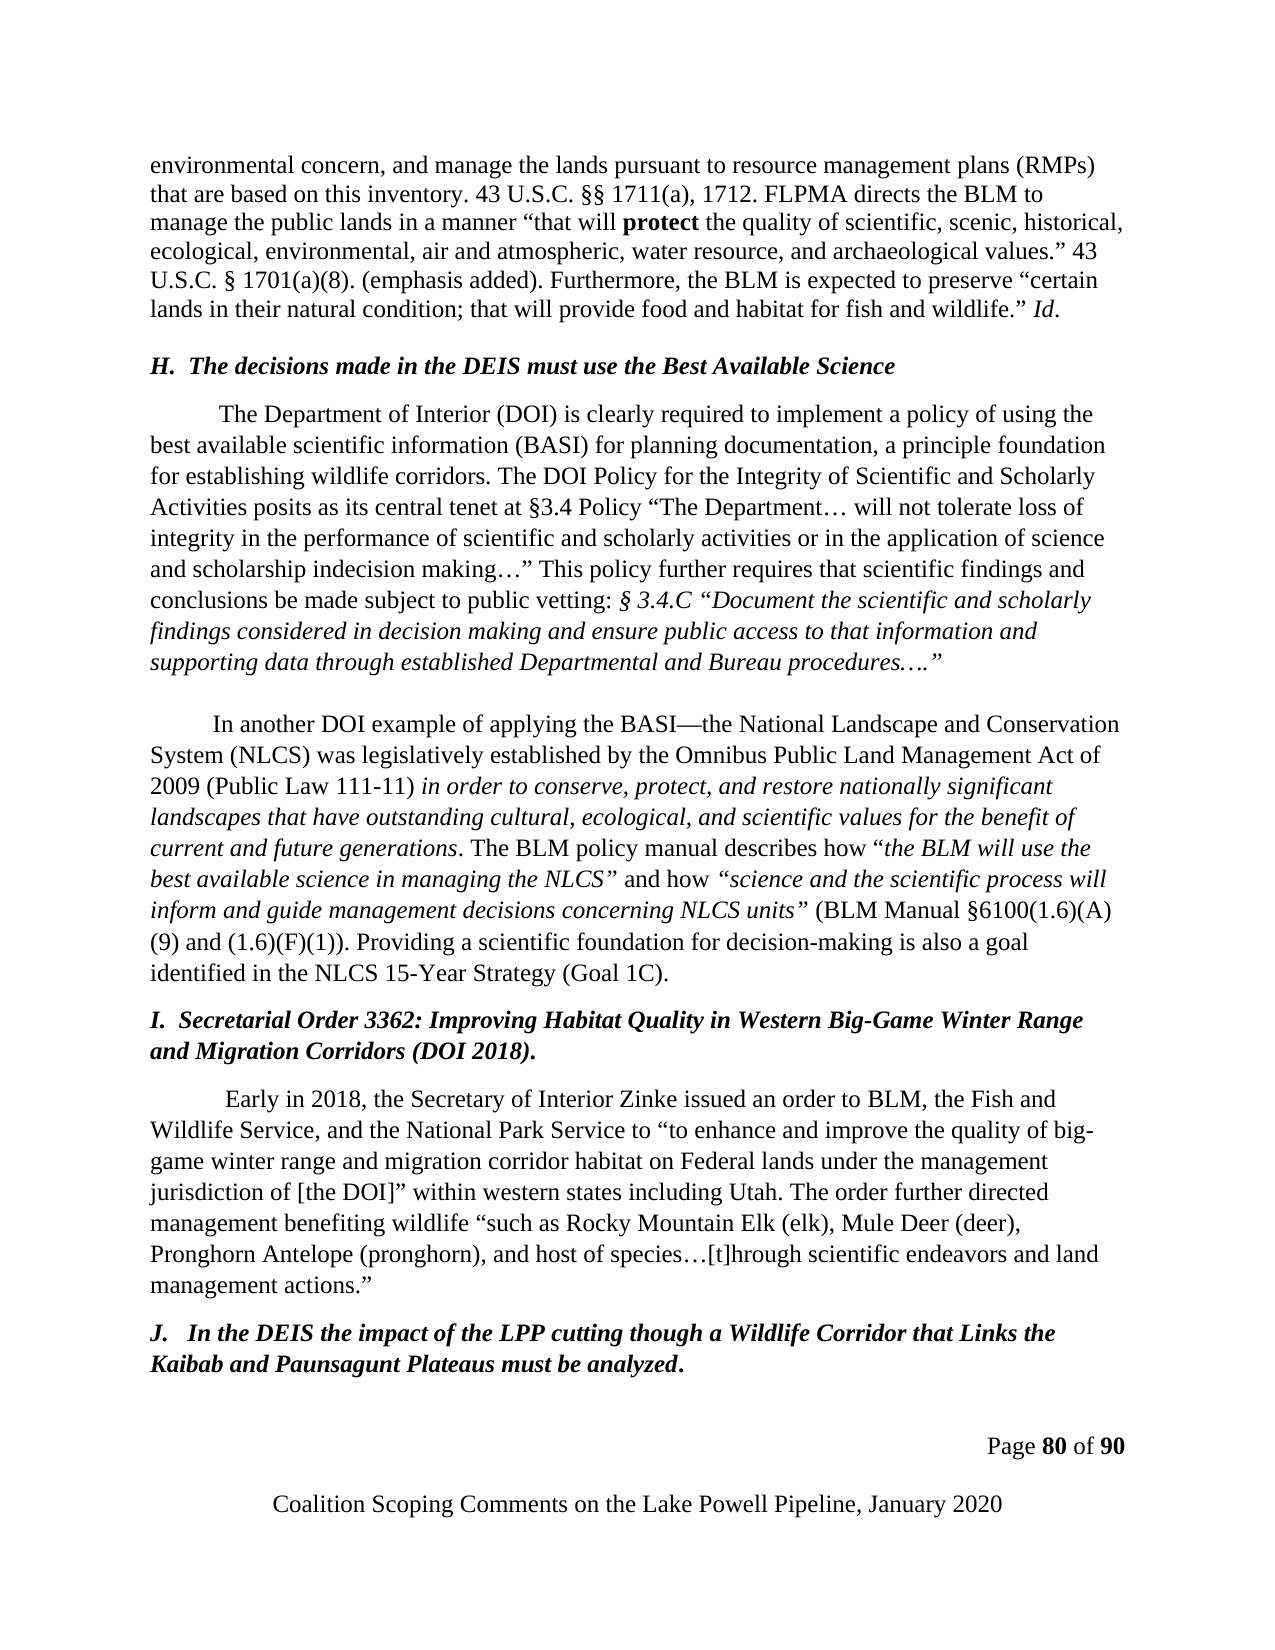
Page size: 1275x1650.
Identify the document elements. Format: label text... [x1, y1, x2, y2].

text In another DOI example of applying the BASI—the National Landscape and Conservation System (NLCS) was legislatively established by the Omnibus Public Land Management Act of 2009 (Public Law 111-11) in order to conserve, protect, and restore nationally significant landscapes that have outstanding cultural, ecological, and scientific values for the benefit of current and future generations. The BLM policy manual describes how “the BLM will use the best available science in managing the NLCS” and how “science and the scientific process will inform and guide management decisions concerning NLCS units” (BLM Manual §6100(1.6)(A)(9) and (1.6)(F)(1)). Providing a scientific foundation for decision-making is also a goal identified in the NLCS 15-Year Strategy (Goal 1C). [150, 709, 1125, 986]
text I. Secretarial Order 3362: Improving Habitat Quality in Western Big-Game Winter Range and Migration Corridors (DOI 2018). [150, 1005, 1125, 1065]
text H. The decisions made in the DEIS must use the Best Available Science [150, 351, 1125, 380]
text Early in 2018, the Secretary of Interior Zinke issued an order to BLM, the Fish and Wildlife Service, and the National Park Service to “to enhance and improve the quality of big-game winter range and migration corridor habitat on Federal lands under the management jurisdiction of [the DOI]” within western states including Utah. The order further directed management benefiting wildlife “such as Rocky Mountain Elk (elk), Mule Deer (deer), Pronghorn Antelope (pronghorn), and host of species…[t]hrough scientific endeavors and land management actions.” [150, 1084, 1125, 1299]
text The Department of Interior (DOI) is clearly required to implement a policy of using the best available scientific information (BASI) for planning documentation, a principle foundation for establishing wildlife corridors. The DOI Policy for the Integrity of Scientific and Scholarly Activities posits as its central tenet at §3.4 Policy “The Department… will not tolerate loss of integrity in the performance of scientific and scholarly activities or in the application of science and scholarship indecision making…” This policy further requires that scientific findings and conclusions be made subject to public vetting: § 3.4.C “Document the scientific and scholarly findings considered in decision making and ensure public access to that information and supporting data through established Departmental and Bureau procedures….” [150, 399, 1125, 676]
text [150, 150, 1125, 322]
text J. In the DEIS the impact of the LPP cutting though a Wildlife Corridor that Links the Kaibab and Paunsagunt Plateaus must be analyzed. [150, 1318, 1125, 1378]
